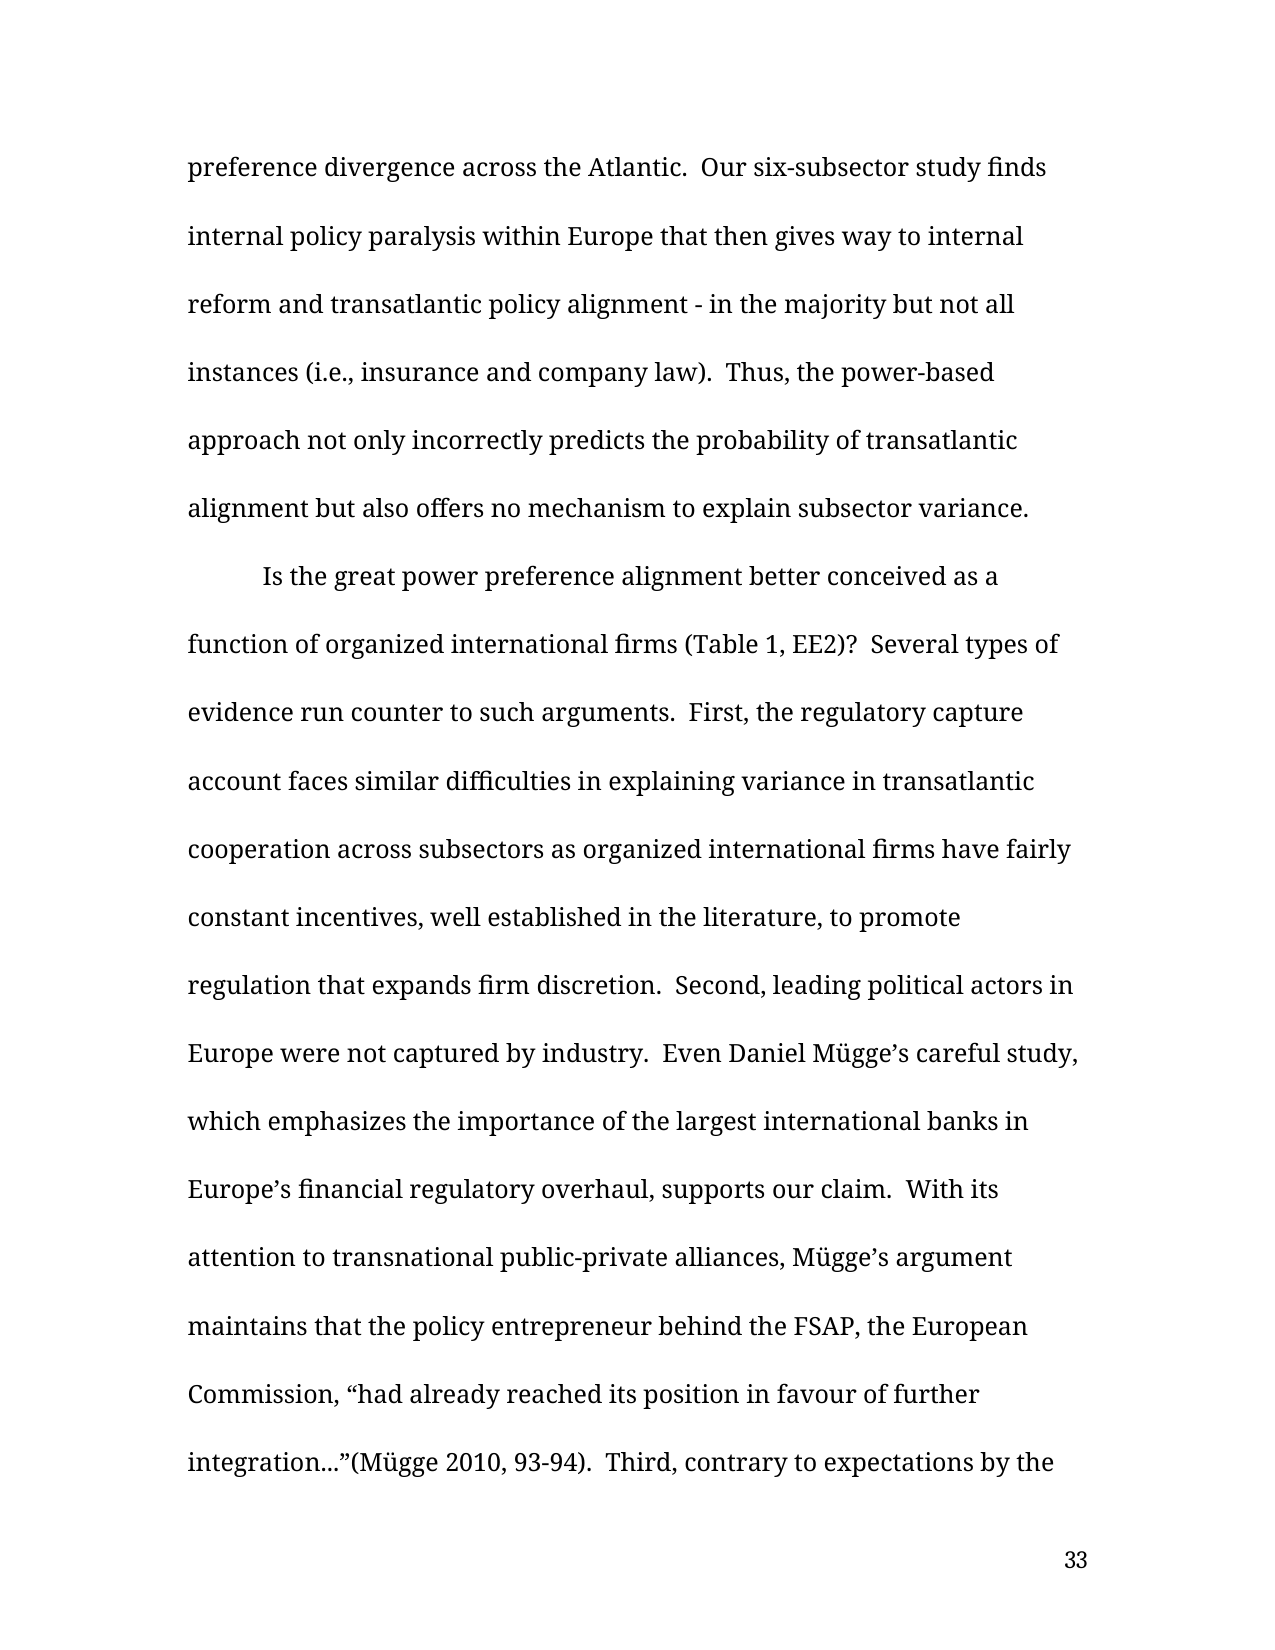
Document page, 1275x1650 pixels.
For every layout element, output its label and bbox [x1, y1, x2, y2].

text [187, 559, 1087, 1478]
text [187, 150, 1087, 525]
